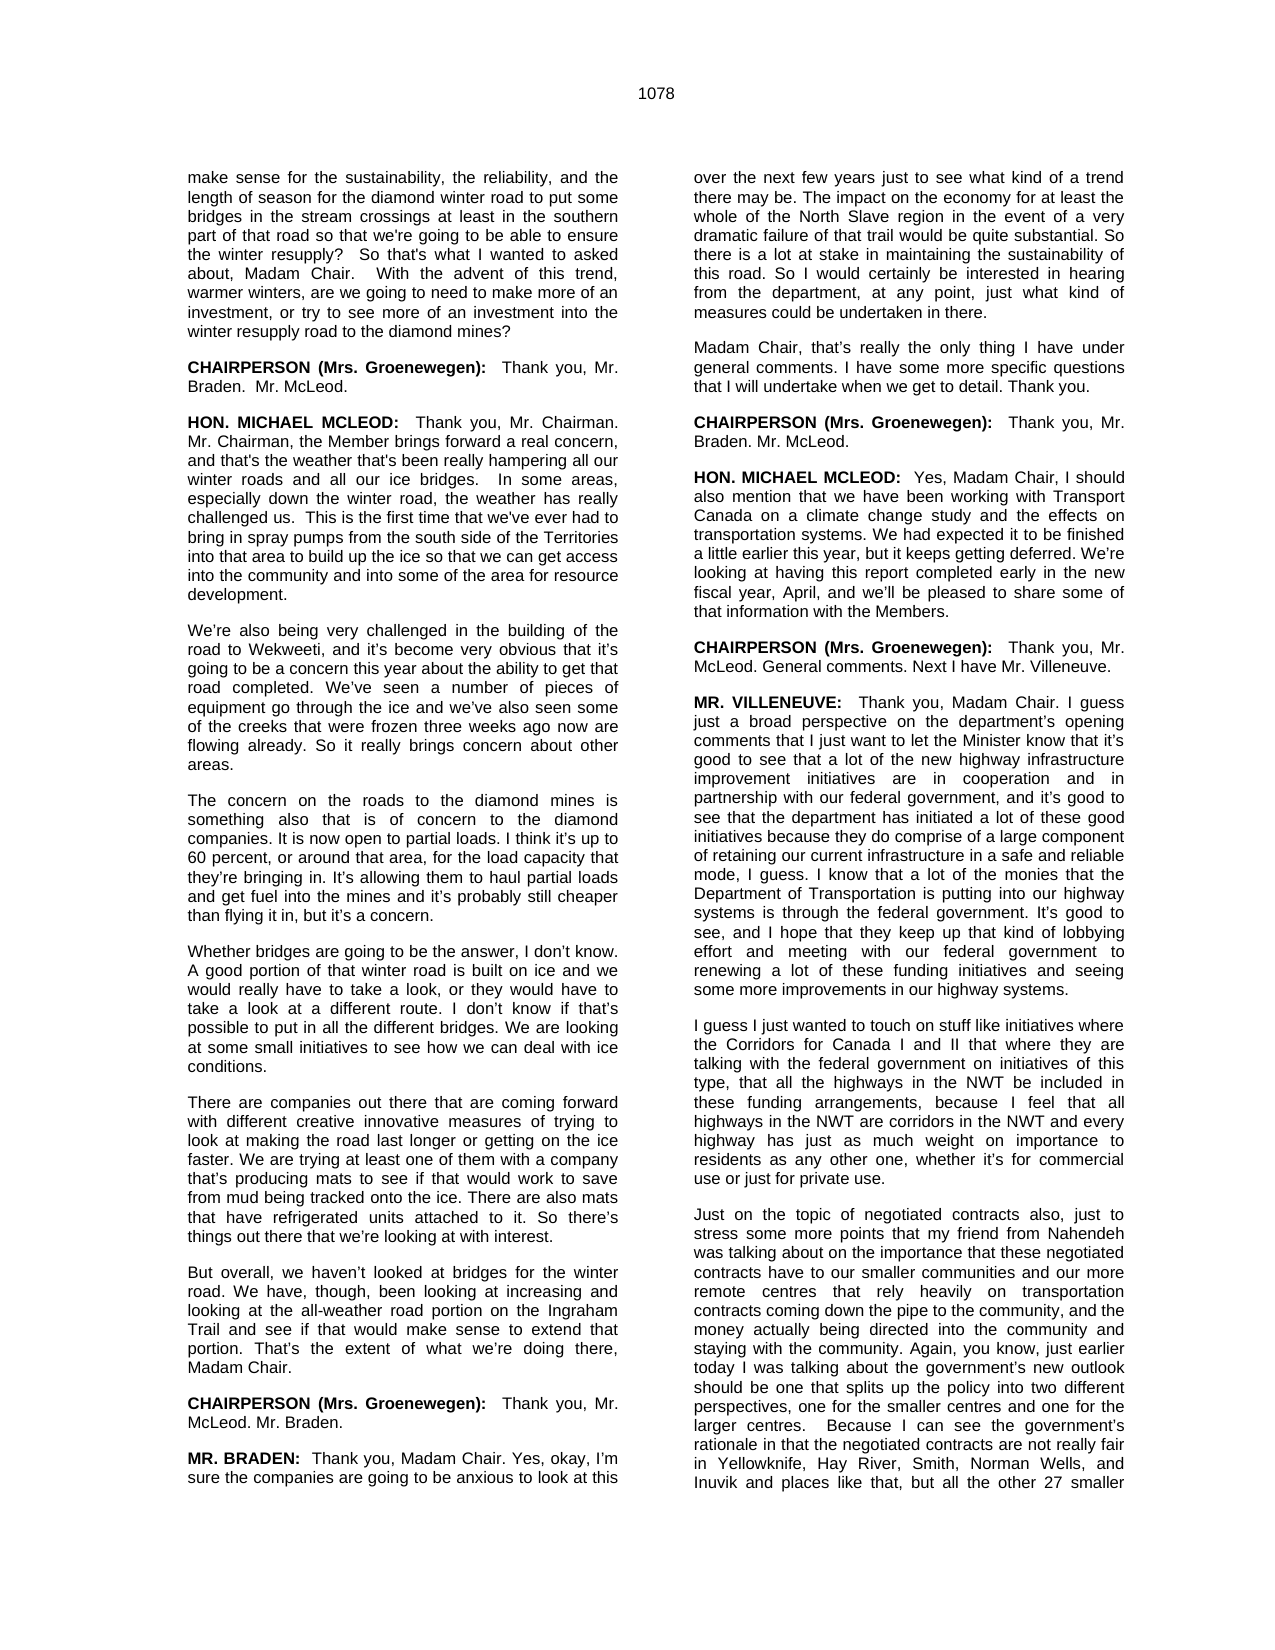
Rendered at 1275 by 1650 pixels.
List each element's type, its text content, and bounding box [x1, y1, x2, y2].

text CHAIRPERSON (Mrs. Groenewegen): Thank you, Mr. McLeod. Mr. Braden. [187, 1394, 619, 1432]
text MR. BRADEN: Thank you, Madam Chair. Yes, okay, I’m sure the companies are going to be anxious to look at this over the next few years just to see what kind of a trend there may be. The impact on the economy for at least the whole of the North Slave region in the event of a very dramatic failure of that trail would be quite substantial. So there is a lot at stake in maintaining the sustainability of this road. So I would certainly be interested in hearing from the department, at any point, just what kind of measures could be undertaken in there. [694, 168, 1125, 322]
text MR. VILLENEUVE: Thank you, Madam Chair. I guess just a broad perspective on the department’s opening comments that I just want to let the Minister know that it’s good to see that a lot of the new highway infrastructure improvement initiatives are in cooperation and in partnership with our federal government, and it’s good to see that the department has initiated a lot of these good initiatives because they do comprise of a large component of retaining our current infrastructure in a safe and reliable mode, I guess. I know that a lot of the monies that the Department of Transportation is putting into our highway systems is through the federal government. It’s good to see, and I hope that they keep up that kind of lobbying effort and meeting with our federal government to renewing a lot of these funding initiatives and seeing some more improvements in our highway systems. [694, 692, 1125, 999]
text The concern on the roads to the diamond mines is something also that is of concern to the diamond companies. It is now open to partial loads. I think it’s up to 60 percent, or around that area, for the load capacity that they’re bringing in. It’s allowing them to haul partial loads and get fuel into the mines and it’s probably still cheaper than flying it in, but it’s a concern. [187, 791, 619, 925]
text CHAIRPERSON (Mrs. Groenewegen): Thank you, Mr. McLeod. General comments. Next I have Mr. Villeneuve. [694, 637, 1125, 676]
text HON. MICHAEL MCLEOD: Thank you, Mr. Chairman. Mr. Chairman, the Member brings forward a real concern, and that's the weather that's been really hampering all our winter roads and all our ice bridges. In some areas, especially down the winter road, the weather has really challenged us. This is the first time that we've ever had to bring in spray pumps from the south side of the Territories into that area to build up the ice so that we can get access into the community and into some of the area for resource development. [187, 412, 619, 604]
text HON. MICHAEL MCLEOD: Yes, Madam Chair, I should also mention that we have been working with Transport on a climate change study and the effects on transportation systems. We had expected it to be finished a little earlier this year, but it keeps getting deferred. We’re looking at having this report completed early in the new fiscal year, April, and we’ll be pleased to share some of that information with the Members. [694, 467, 1125, 621]
text CHAIRPERSON (Mrs. Groenewegen): Thank you, Mr. Braden. Mr. McLeod. [694, 412, 1125, 451]
text I guess I just wanted to touch on stuff like initiatives where the Corridors for Canada I and II that where they are talking with the federal government on initiatives of this type, that all the highways in the NWT be included in these funding arrangements, because I feel that all highways in the NWT are corridors in the NWT and every highway has just as much weight on importance to residents as any other one, whether it’s for commercial use or just for private use. [694, 1016, 1125, 1188]
text Madam Chair, that’s really the only thing I have under general comments. I have some more specific questions that I will undertake when we get to detail. Thank you. [694, 338, 1125, 396]
text There are companies out there that are coming forward with different creative innovative measures of trying to look at making the road last longer or getting on the ice faster. We are trying at least one of them with a company that’s producing mats to see if that would work to save from mud being tracked onto the ice. There are also mats that have refrigerated units attached to it. So there’s things out there that we’re looking at with interest. [187, 1092, 619, 1246]
text Whether bridges are going to be the answer, I don’t know. A good portion of that winter road is built on ice and we would really have to take a look, or they would have to take a look at a different route. I don’t know if that’s possible to put in all the different bridges. We are looking at some small initiatives to see how we can deal with ice conditions. [187, 942, 619, 1076]
text CHAIRPERSON (Mrs. Groenewegen): Thank you, Mr. Braden. Mr. McLeod. [187, 357, 619, 396]
text We’re also being very challenged in the building of the road to Wekweeti, and it’s become very obvious that it’s going to be a concern this year about the ability to get that road completed. We’ve seen a number of pieces of equipment go through the ice and we’ve also seen some of the creeks that were frozen three weeks ago now are flowing already. So it really brings concern about other areas. [187, 621, 619, 774]
text But overall, we haven’t looked at bridges for the winter road. We have, though, been looking at increasing and looking at the all-weather road portion on the Ingraham Trail and see if that would make sense to extend that portion. That’s the extent of what we’re doing there, Madam Chair. [187, 1262, 619, 1377]
